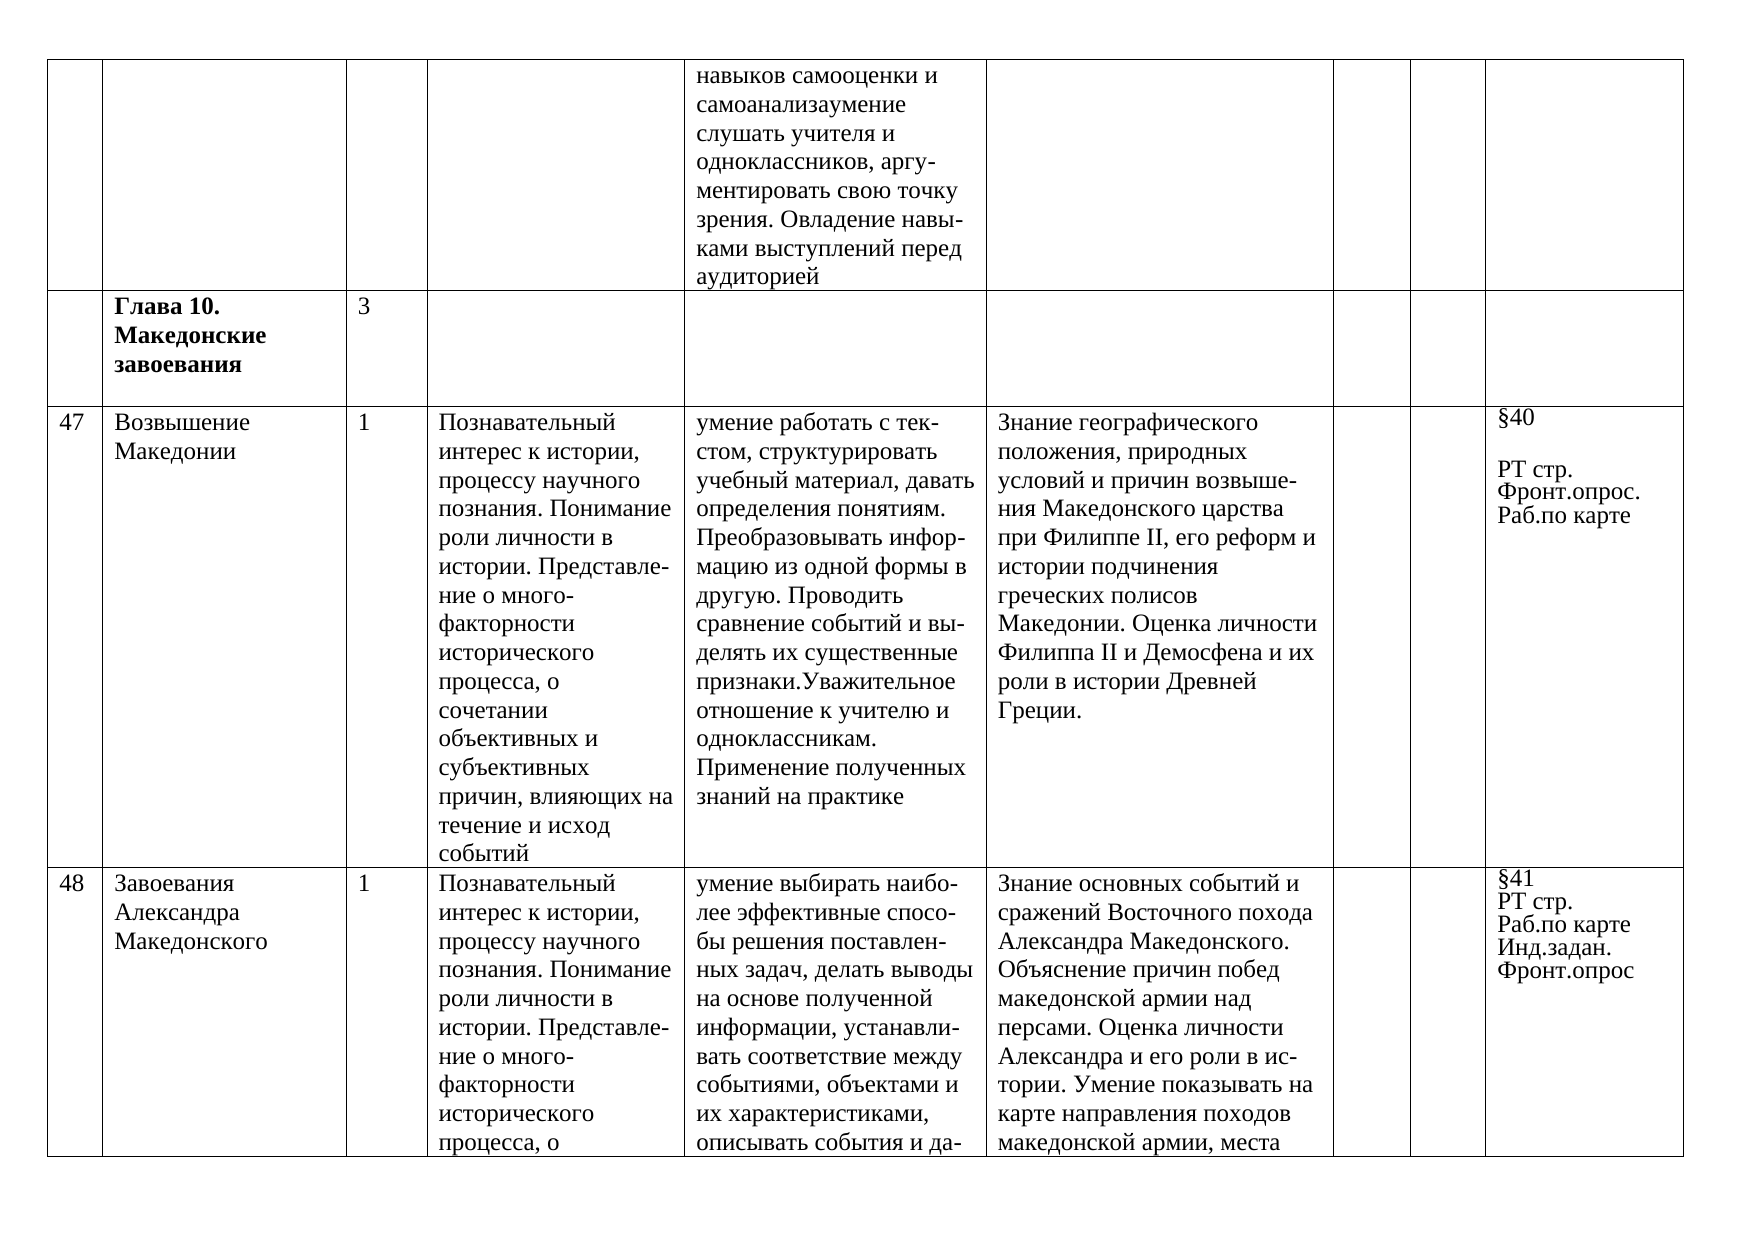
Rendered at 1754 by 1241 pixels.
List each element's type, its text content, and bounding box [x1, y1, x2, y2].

table_cell 1 [347, 60, 427, 290]
table_cell Глава 10. Македонские завоевания [103, 291, 346, 406]
table_cell [1411, 407, 1485, 867]
table_cell [1486, 291, 1683, 406]
table_cell [1411, 60, 1485, 290]
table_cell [987, 60, 1333, 290]
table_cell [685, 60, 986, 290]
table_cell §40 РТ стр. Фронт.опрос. Раб.по карте [1486, 407, 1683, 867]
table_cell 47 [48, 407, 102, 867]
table_cell [1411, 291, 1485, 406]
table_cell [685, 868, 986, 1156]
table_cell [685, 291, 986, 406]
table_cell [103, 60, 346, 290]
table_cell [1334, 60, 1410, 290]
table_cell [1334, 868, 1410, 1156]
table_cell 48 [48, 868, 102, 1156]
table_cell [48, 291, 102, 406]
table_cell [428, 868, 684, 1156]
table_cell [1334, 291, 1410, 406]
table_cell [987, 291, 1333, 406]
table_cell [987, 868, 1333, 1156]
table_cell Возвышение Македонии [103, 407, 346, 867]
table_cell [103, 868, 346, 1156]
table_cell [1411, 868, 1485, 1156]
table_cell 1 [347, 407, 427, 867]
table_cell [1486, 60, 1683, 290]
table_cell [428, 60, 684, 290]
table_cell умение работать с текстом, структурировать учебный материал, давать определения понятиям. Преобразовывать информацию из одной формы в другую. Проводить сравнение событий и выделять их существенные признаки.Уважительное отношение к учителю и одноклассникам. Применение полученных знаний на практике [685, 407, 986, 867]
table_cell Знание географического положения, природных условий и причин возвышения Македонского царства при Филиппе II, его реформ и истории подчинения греческих полисов Македонии. Оценка личности Филиппа II и Демосфена и их роли в истории Древней Греции. [987, 407, 1333, 867]
table_cell 1 [347, 868, 427, 1156]
table_cell 46 [48, 60, 102, 290]
table_cell [428, 291, 684, 406]
table_cell [1334, 407, 1410, 867]
table_cell 3 [347, 291, 427, 406]
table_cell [1486, 868, 1683, 1156]
